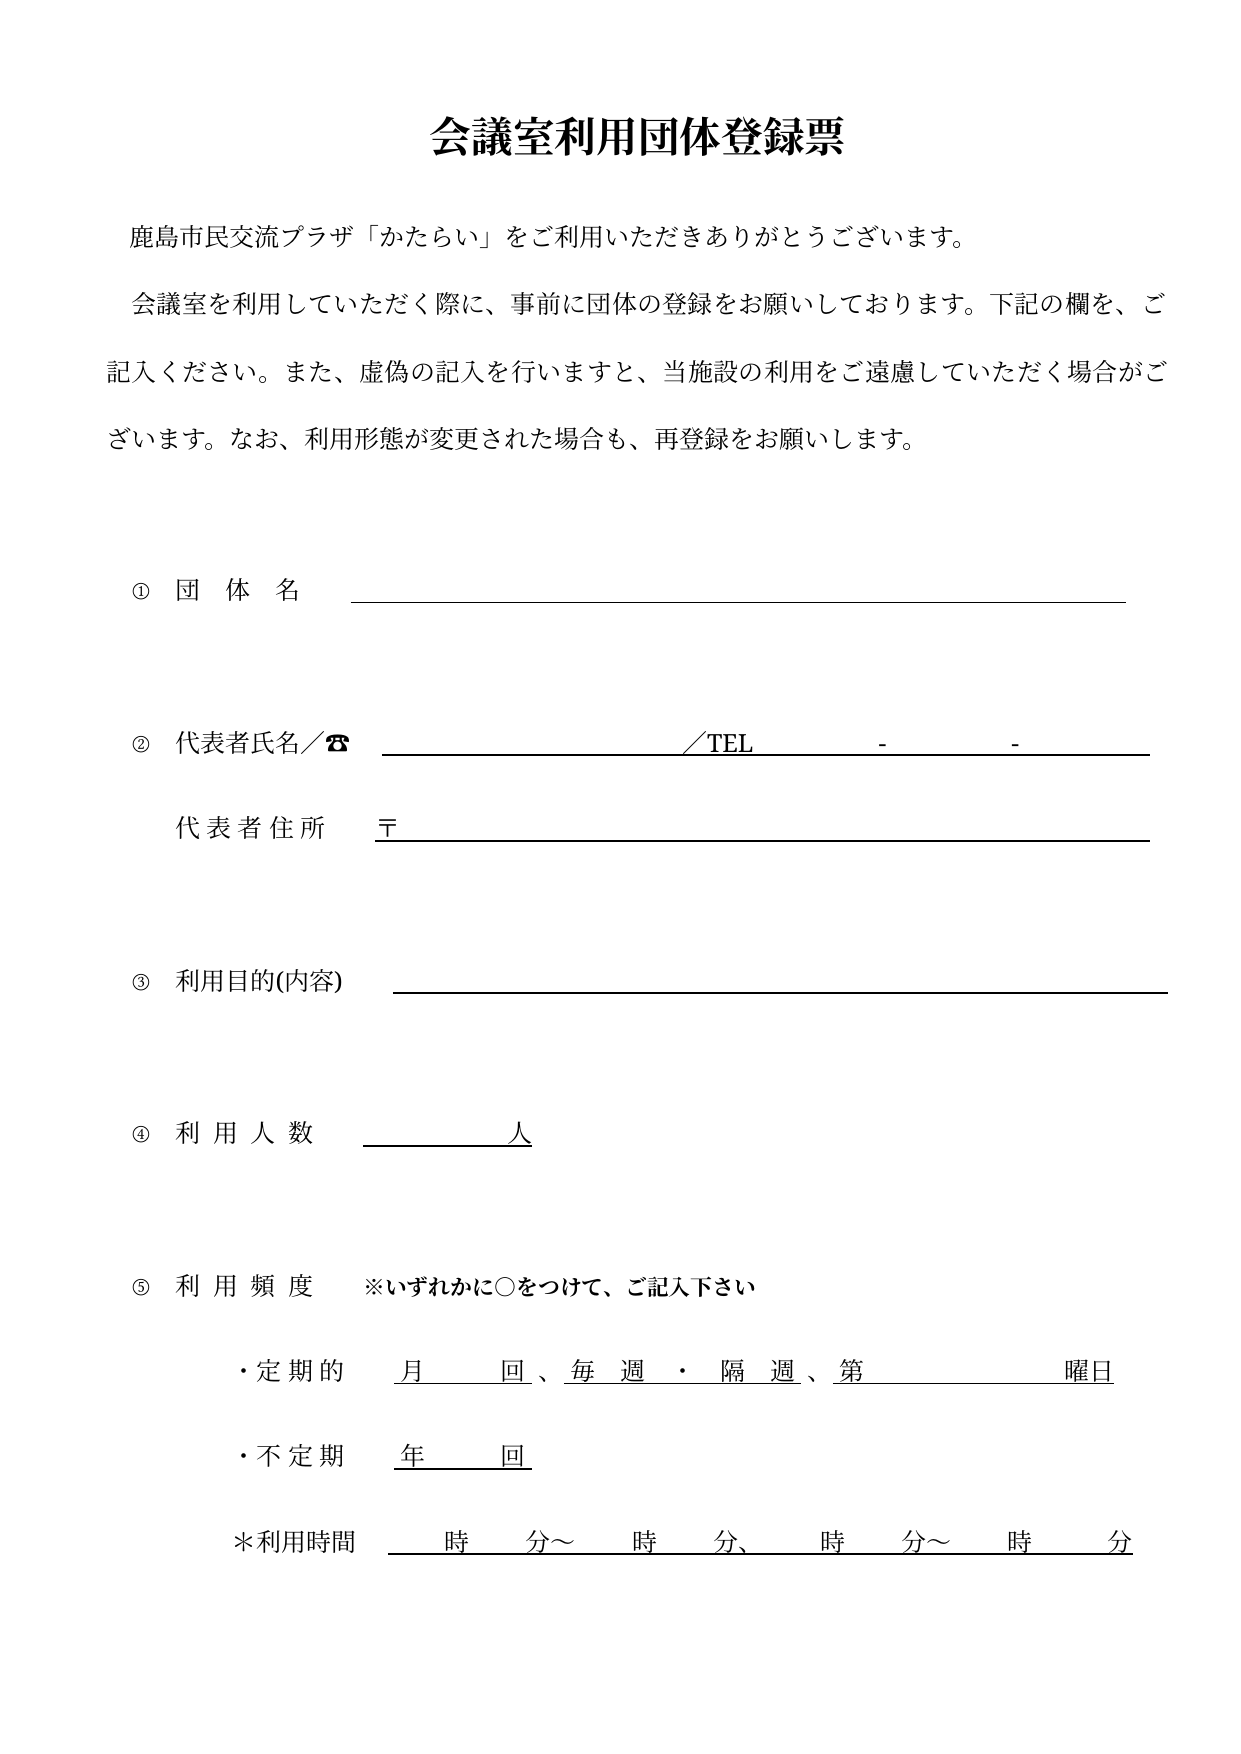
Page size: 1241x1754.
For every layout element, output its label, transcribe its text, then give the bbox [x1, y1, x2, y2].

text ⑤ 利用頻度 ※いずれかに○をつけて、ご記入下さい [106, 1251, 1169, 1318]
text ＊利用時間 時 分～ 時 分、 時 分～ 時 分 [106, 1507, 1169, 1574]
text ・定 期 的 月 回 、 毎 週 ・ 隔 週 、 第 曜日 [106, 1336, 1169, 1403]
text 会議室利用団体登録票 [106, 101, 1169, 168]
text ④ 利用人数 人 [106, 1098, 1169, 1166]
text ・不 定 期 年 回 [106, 1421, 1169, 1489]
text 代表者住所 〒 [150, 793, 1169, 861]
text 鹿島市民交流プラザ「かたらい」をご利用いただきありがとうございます。 [106, 202, 1169, 269]
text 会議室を利用していただく際に、事前に団体の登録をお願いしております。下記の欄を、ご記入ください。また、虚偽の記入を行いますと、当施設の利用をご遠慮していただく場合がございます。なお、利用形態が変更された場合も、再登録をお願いします。 [106, 269, 1169, 471]
text ② 代表者氏名／ ／TEL - - [106, 708, 1169, 775]
text ① 団体名 [106, 555, 1169, 622]
text ③ 利用目的(内容) [106, 946, 1169, 1013]
